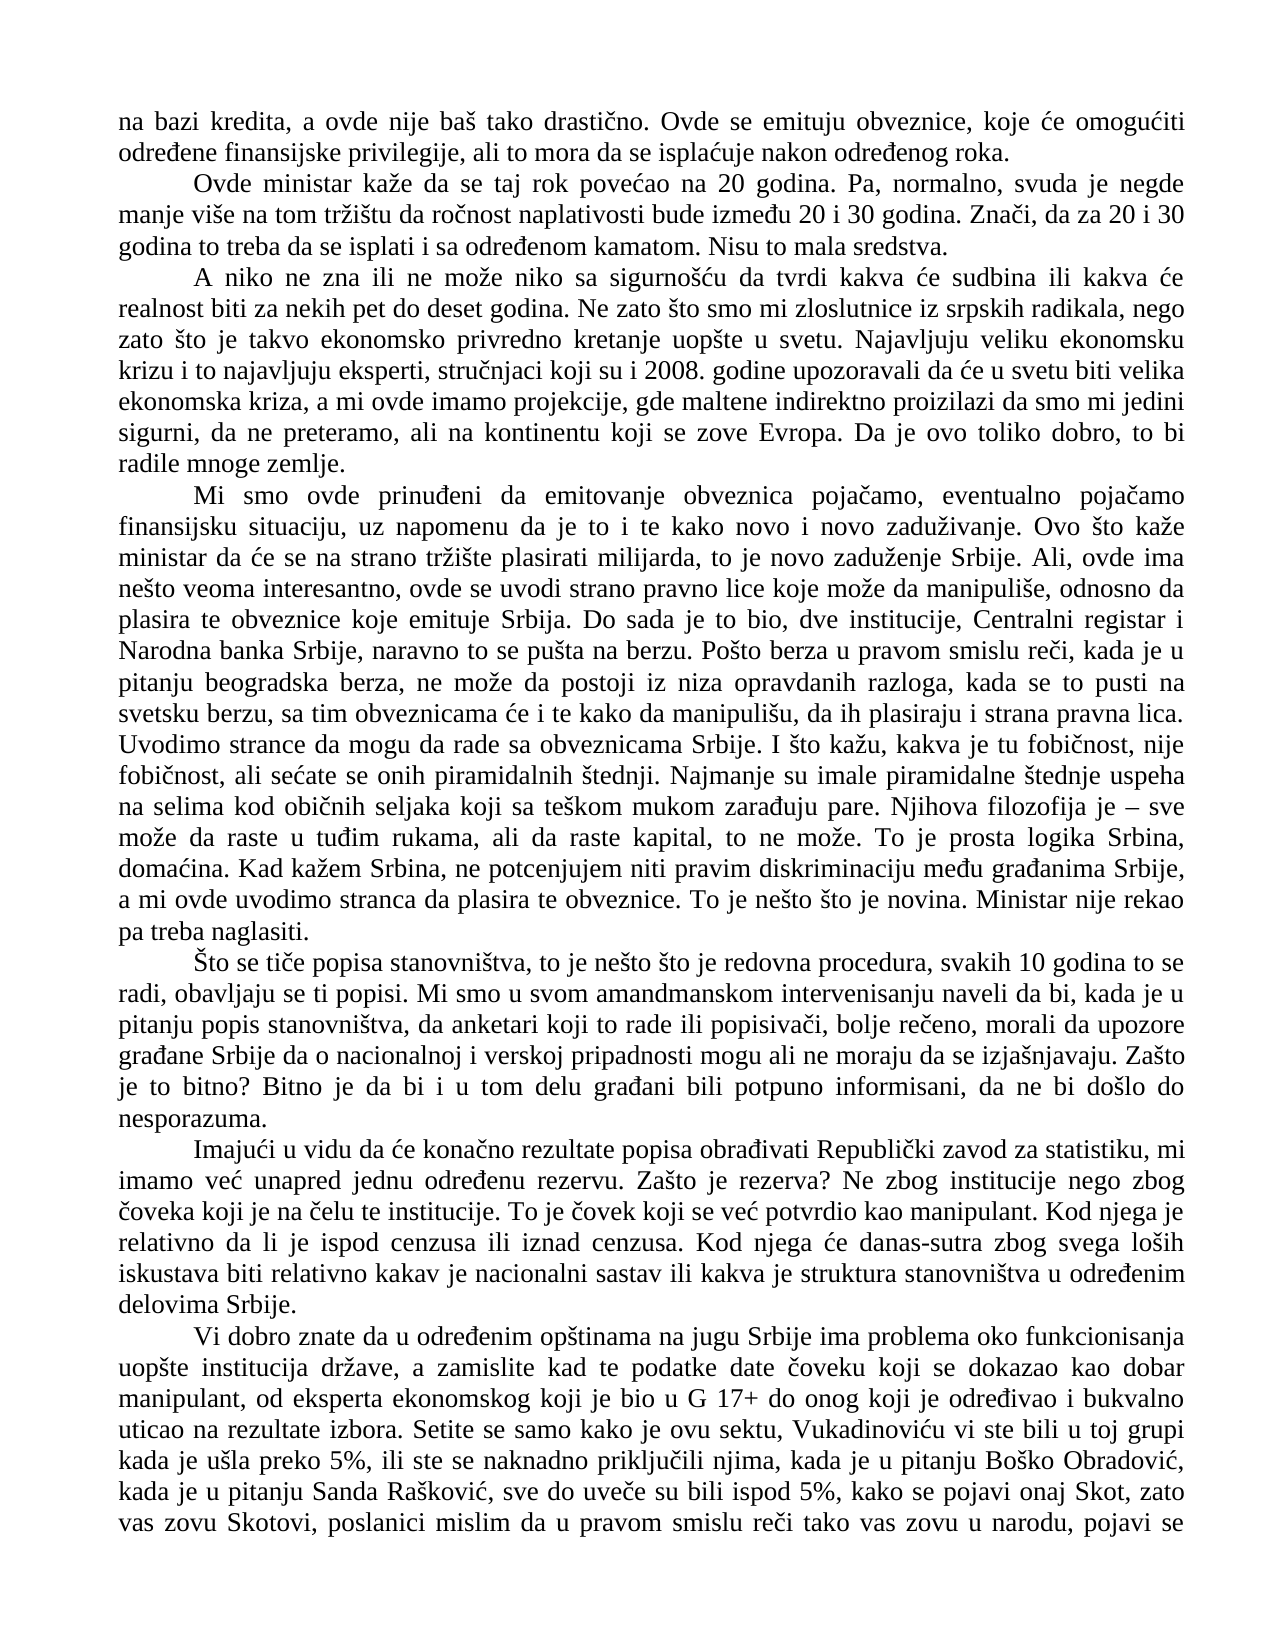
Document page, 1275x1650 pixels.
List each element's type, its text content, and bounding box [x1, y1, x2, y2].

text Imajući u vidu da će konačno rezultate popisa obrađivati Republički zavod za statistiku, mi imamo već unapred jednu određenu rezervu. Zašto je rezerva? Ne zbog institucije nego zbog čoveka koji je na čelu te institucije. To je čovek koji se već potvrdio kao manipulant. Kod njega je relativno da li je ispod cenzusa ili iznad cenzusa. Kod njega će danas-sutra zbog svega loših iskustava biti relativno kakav je nacionalni sastav ili kakva je struktura stanovništva u određenim delovima Srbije. [118, 1133, 1186, 1320]
text Mi smo ovde prinuđeni da emitovanje obveznica pojačamo, eventualno pojačamo finansijsku situaciju, uz napomenu da je to i te kako novo i novo zaduživanje. Ovo što kaže ministar da će se na strano tržište plasirati milijarda, to je novo zaduženje Srbije. Ali, ovde ima nešto veoma interesantno, ovde se uvodi strano pravno lice koje može da manipuliše, odnosno da plasira te obveznice koje emituje Srbija. Do sada je to bio, dve institucije, Centralni registar i Narodna banka Srbije, naravno to se pušta na berzu. Pošto berza u pravom smislu reči, kada je u pitanju beogradska berza, ne može da postoji iz niza opravdanih razloga, kada se to pusti na svetsku berzu, sa tim obveznicama će i te kako da manipulišu, da ih plasiraju i strana pravna lica. Uvodimo strance da mogu da rade sa obveznicama Srbije. I što kažu, kakva je tu fobičnost, nije fobičnost, ali sećate se onih piramidalnih štednji. Najmanje su imale piramidalne štednje uspeha na selima kod običnih seljaka koji sa teškom mukom zarađuju pare. Njihova filozofija je – sve može da raste u tuđim rukama, ali da raste kapital, to ne može. To je prosta logika Srbina, domaćina. Kad kažem Srbina, ne potcenjujem niti pravim diskriminaciju među građanima Srbije, a mi ovde uvodimo stranca da plasira te obveznice. To je nešto što je novina. Ministar nije rekao pa treba naglasiti. [118, 479, 1186, 946]
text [118, 1320, 1186, 1538]
text A niko ne zna ili ne može niko sa sigurnošću da tvrdi kakva će sudbina ili kakva će realnost biti za nekih pet do deset godina. Ne zato što smo mi zloslutnice iz srpskih radikala, nego zato što je takvo ekonomsko privredno kretanje uopšte u svetu. Najavljuju veliku ekonomsku krizu i to najavljuju eksperti, stručnjaci koji su i 2008. godine upozoravali da će u svetu biti velika ekonomska kriza, a mi ovde imamo projekcije, gde maltene indirektno proizilazi da smo mi jedini sigurni, da ne preteramo, ali na kontinentu koji se zove Evropa. Da je ovo toliko dobro, to bi radile mnoge zemlje. [118, 261, 1186, 479]
text Što se tiče popisa stanovništva, to je nešto što je redovna procedura, svakih 10 godina to se radi, obavljaju se ti popisi. Mi smo u svom amandmanskom intervenisanju naveli da bi, kada je u pitanju popis stanovništva, da anketari koji to rade ili popisivači, bolje rečeno, morali da upozore građane Srbije da o nacionalnoj i verskoj pripadnosti mogu ali ne moraju da se izjašnjavaju. Zašto je to bitno? Bitno je da bi i u tom delu građani bili potpuno informisani, da ne bi došlo do nesporazuma. [118, 946, 1186, 1133]
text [118, 105, 1186, 167]
text Ovde ministar kaže da se taj rok povećao na 20 godina. Pa, normalno, svuda je negde manje više na tom tržištu da ročnost naplativosti bude između 20 i 30 godina. Znači, da za 20 i 30 godina to treba da se isplati i sa određenom kamatom. Nisu to mala sredstva. [118, 167, 1186, 261]
